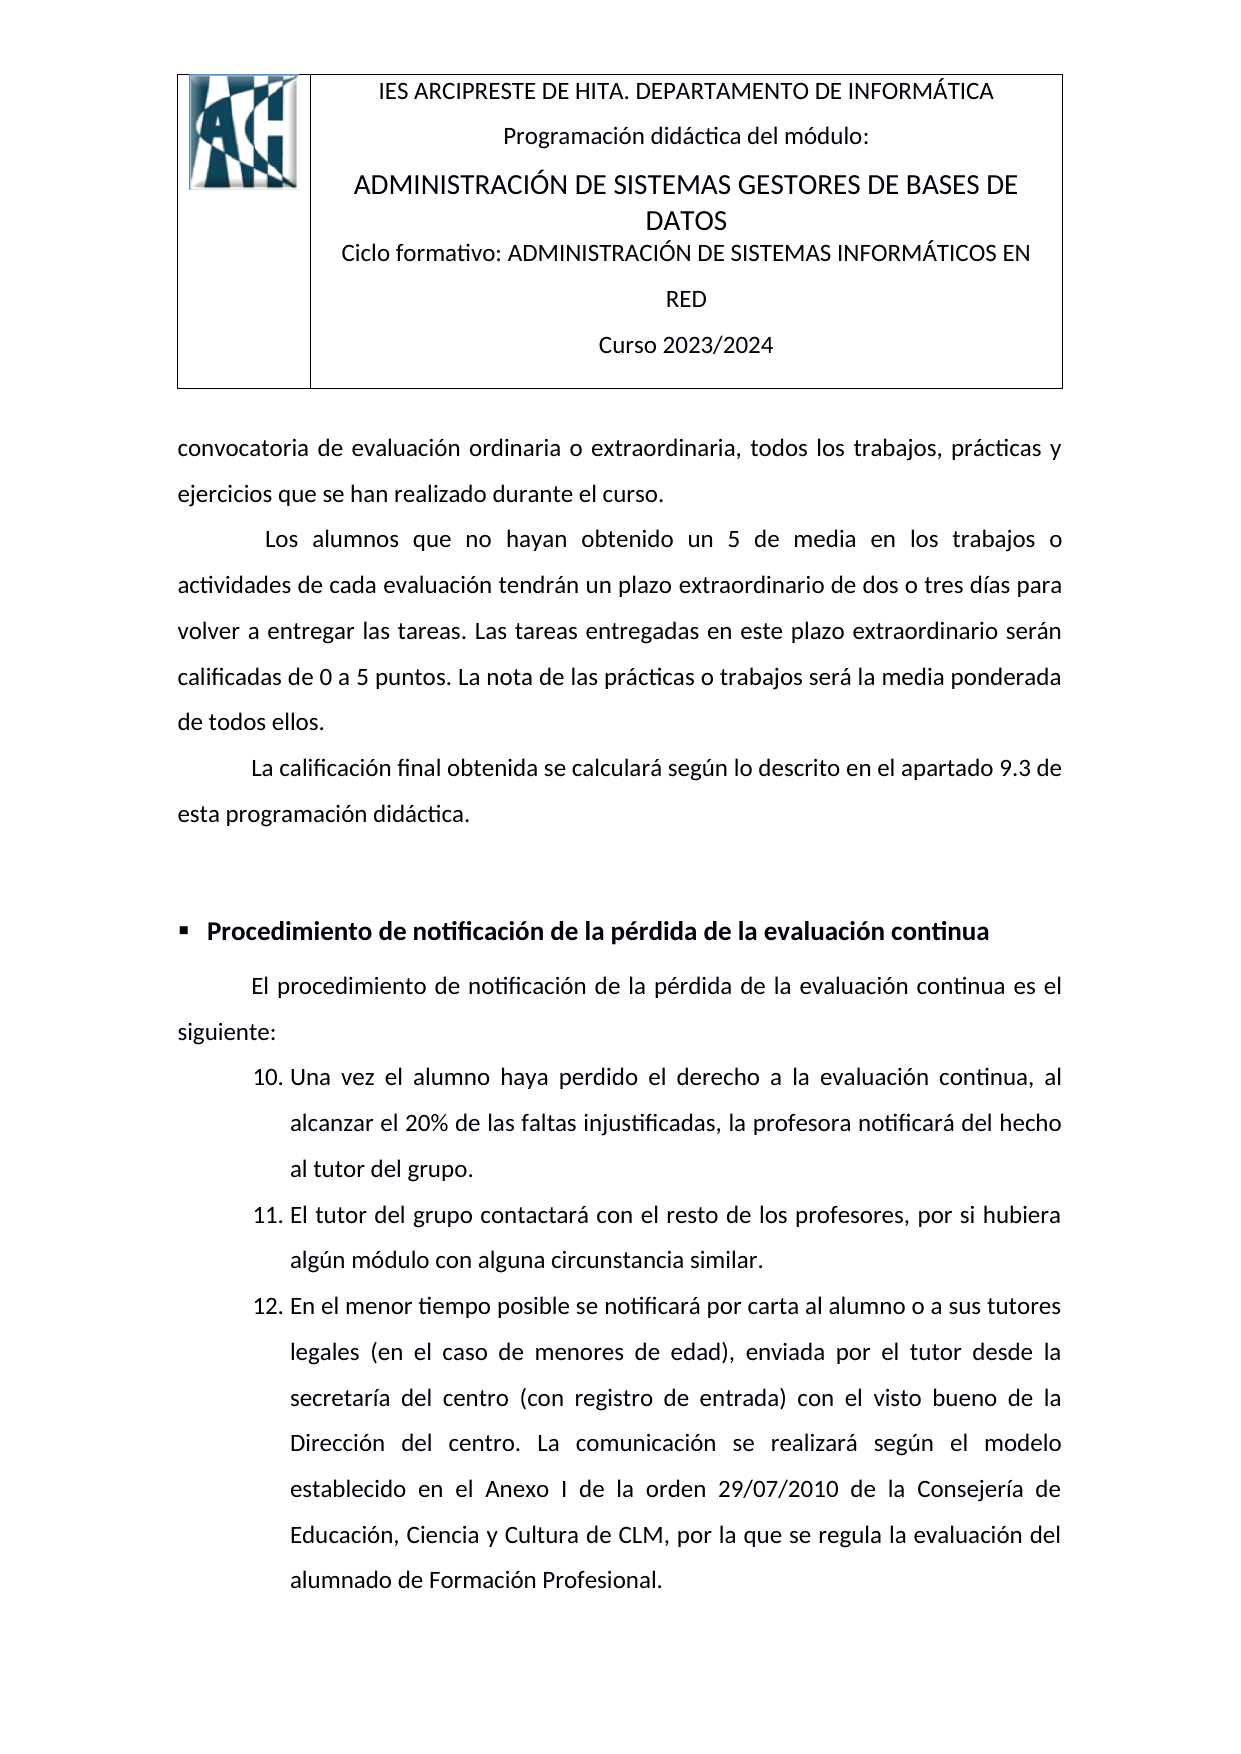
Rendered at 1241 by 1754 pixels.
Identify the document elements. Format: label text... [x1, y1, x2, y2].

text La calificación final obtenida se calculará según lo descrito en el apartado 9.3 de esta programación didáctica. [177, 752, 1063, 828]
text Los alumnos que no hayan obtenido un 5 de media en los trabajos o actividades de cada evaluación tendrán un plazo extraordinario de dos o tres días para volver a entregar las tareas. Las tareas entregadas en este plazo extraordinario serán calificadas de 0 a 5 puntos. La nota de las prácticas o trabajos será la media ponderada de todos ellos. [177, 523, 1063, 737]
list Una vez el alumno haya perdido el derecho a la evaluación continua, al alcanzar el 20% de las faltas injustificadas, la profesora notificará del hecho al tutor del grupo. [252, 1062, 1063, 1183]
list Procedimiento de notificación de la pérdida de la evaluación continua [177, 914, 1063, 947]
text El procedimiento de notificación de la pérdida de la evaluación continua es el siguiente: [177, 970, 1063, 1046]
list En el menor tiempo posible se notificará por carta al alumno o a sus tutores legales (en el caso de menores de edad), enviada por el tutor desde la secretaría del centro (con registro de entrada) con el visto bueno de la Dirección del centro. La comunicación se realizará según el modelo establecido en el Anexo I de la orden 29/07/2010 de la Consejería de Educación, Ciencia y Cultura de CLM, por la que se regula la evaluación del alumnado de Formación Profesional. [252, 1290, 1063, 1595]
picture [187, 74, 300, 190]
list El tutor del grupo contactará con el resto de los profesores, por si hubiera algún módulo con alguna circunstancia similar. [252, 1199, 1063, 1275]
